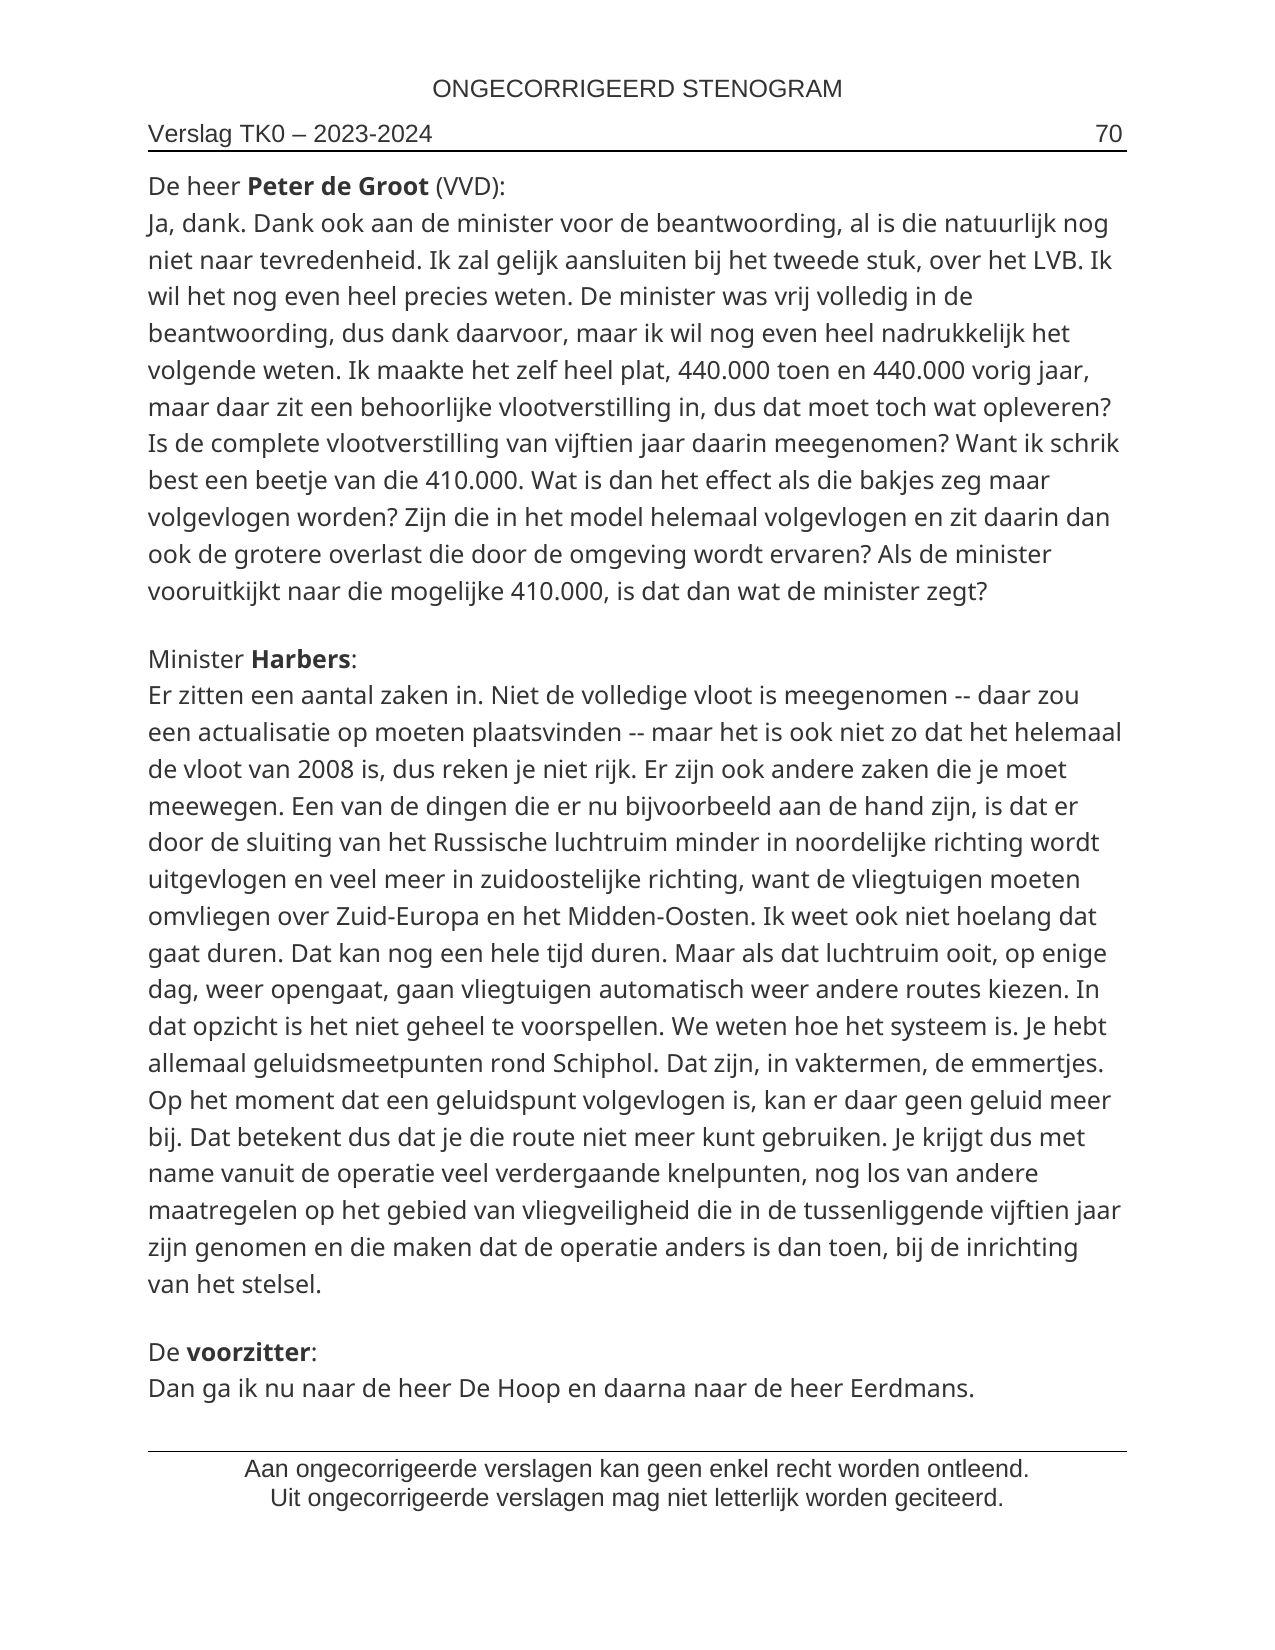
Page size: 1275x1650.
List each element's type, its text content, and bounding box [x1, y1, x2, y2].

text De voorzitter: Dan ga ik nu naar de heer De Hoop en daarna naar de heer Eerdmans. [148, 1334, 1127, 1405]
text Minister Harbers: Er zitten een aantal zaken in. Niet de volledige vloot is meegenomen -- daar zou een actualisatie op moeten plaatsvinden -- maar het is ook niet zo dat het helemaal de vloot van 2008 is, dus reken je niet rijk. Er zijn ook andere zaken die je moet meewegen. Een van de dingen die er nu bijvoorbeeld aan de hand zijn, is dat er door de sluiting van het Russische luchtruim minder in noordelijke richting wordt uitgevlogen en veel meer in zuidoostelijke richting, want de vliegtuigen moeten omvliegen over Zuid-Europa en het Midden-Oosten. Ik weet ook niet hoelang dat gaat duren. Dat kan nog een hele tijd duren. Maar als dat luchtruim ooit, op enige dag, weer opengaat, gaan vliegtuigen automatisch weer andere routes kiezen. In dat opzicht is het niet geheel te voorspellen. We weten hoe het systeem is. Je hebt allemaal geluidsmeetpunten rond Schiphol. Dat zijn, in vaktermen, de emmertjes. Op het moment dat een geluidspunt volgevlogen is, kan er daar geen geluid meer bij. Dat betekent dus dat je die route niet meer kunt gebruiken. Je krijgt dus met name vanuit de operatie veel verdergaande knelpunten, nog los van andere maatregelen op het gebied van vliegveiligheid die in de tussenliggende vijftien jaar zijn genomen en die maken dat de operatie anders is dan toen, bij de inrichting van het stelsel. [148, 641, 1127, 1300]
text De heer Peter de Groot (VVD): Ja, dank. Dank ook aan de minister voor de beantwoording, al is die natuurlijk nog niet naar tevredenheid. Ik zal gelijk aansluiten bij het tweede stuk, over het LVB. Ik wil het nog even heel precies weten. De minister was vrij volledig in de beantwoording, dus dank daarvoor, maar ik wil nog even heel nadrukkelijk het volgende weten. Ik maakte het zelf heel plat, 440.000 toen en 440.000 vorig jaar, maar daar zit een behoorlijke vlootverstilling in, dus dat moet toch wat opleveren? Is de complete vlootverstilling van vijftien jaar daarin meegenomen? Want ik schrik best een beetje van die 410.000. Wat is dan het effect als die bakjes zeg maar volgevlogen worden? Zijn die in het model helemaal volgevlogen en zit daarin dan ook de grotere overlast die door de omgeving wordt ervaren? Als de minister vooruitkijkt naar die mogelijke 410.000, is dat dan wat de minister zegt? [148, 169, 1127, 607]
